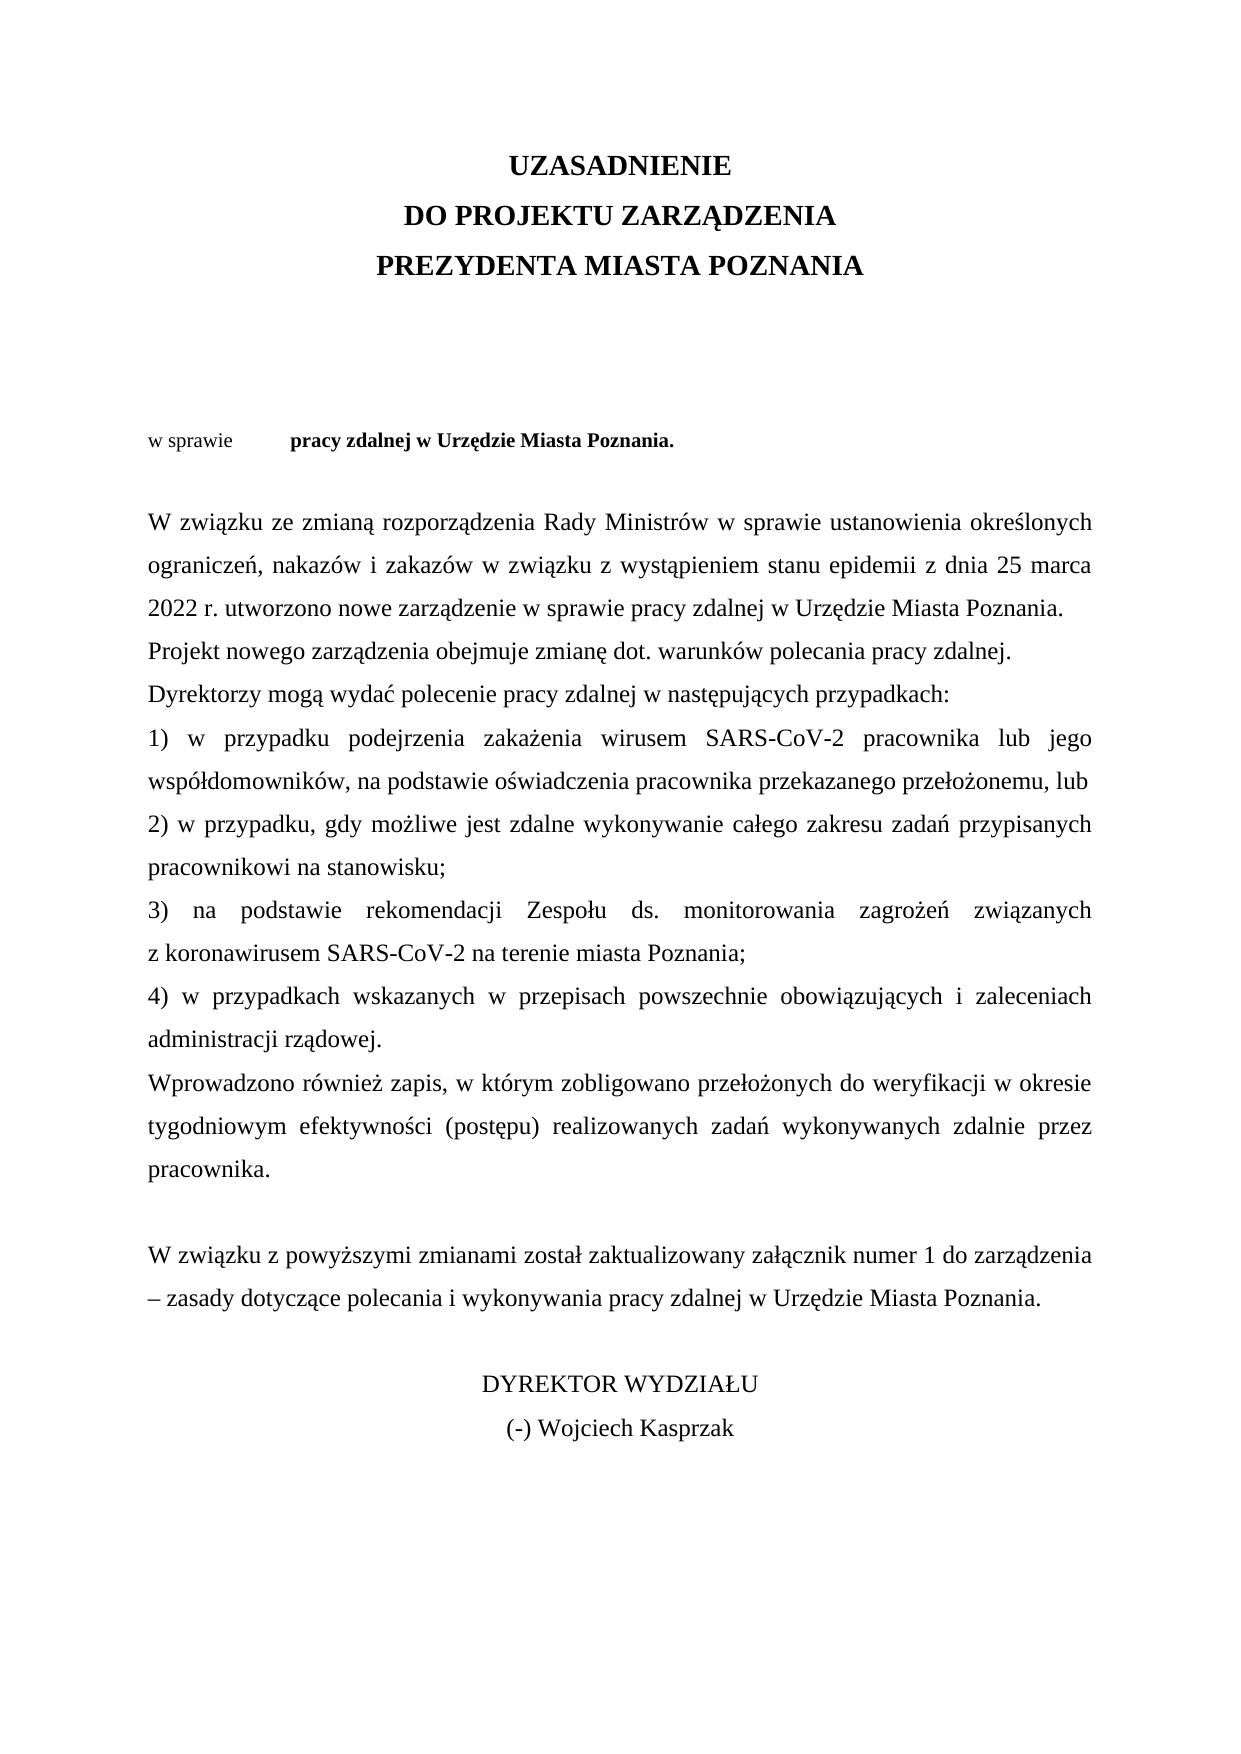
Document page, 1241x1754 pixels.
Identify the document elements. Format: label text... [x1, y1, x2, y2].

subtitle UZASADNIENIE [148, 148, 1093, 181]
text (-) Wojciech Kasprzak [148, 1413, 1093, 1441]
text Projekt nowego zarządzenia obejmuje zmianę dot. warunków polecania pracy zdalnej. [148, 636, 1093, 665]
text Dyrektorzy mogą wydać polecenie pracy zdalnej w następujących przypadkach: [148, 679, 1093, 708]
subtitle PREZYDENTA MIASTA POZNANIA [148, 248, 1093, 282]
subtitle DO PROJEKTU ZARZĄDZENIA [148, 198, 1093, 231]
text W związku z powyższymi zmianami został zaktualizowany załącznik numer 1 do zarządzenia – zasady dotyczące polecania i wykonywania pracy zdalnej w Urzędzie Miasta Poznania. [148, 1240, 1093, 1312]
text DYREKTOR WYDZIAŁU [148, 1369, 1093, 1398]
table_header w sprawie [136, 428, 279, 464]
text Wprowadzono również zapis, w którym zobligowano przełożonych do weryfikacji w okresie tygodniowym efektywności (postępu) realizowanych zadań wykonywanych zdalnie przez pracownika. [148, 1068, 1093, 1183]
text W związku ze zmianą rozporządzenia Rady Ministrów w sprawie ustanowienia określonych ograniczeń, nakazów i zakazów w związku z wystąpieniem stanu epidemii z dnia 25 marca 2022 r. utworzono nowe zarządzenie w sprawie pracy zdalnej w Urzędzie Miasta Poznania. [148, 507, 1093, 622]
table_header pracy zdalnej w Urzędzie Miasta Poznania. [279, 428, 1104, 464]
text 2) w przypadku, gdy możliwe jest zdalne wykonywanie całego zakresu zadań przypisanych pracownikowi na stanowisku; [148, 809, 1093, 881]
text 1) w przypadku podejrzenia zakażenia wirusem SARS-CoV-2 pracownika lub jego współdomowników, na podstawie oświadczenia pracownika przekazanego przełożonemu, lub [148, 723, 1093, 794]
text 3) na podstawie rekomendacji Zespołu ds. monitorowania zagrożeń związanych z koronawirusem SARS-CoV-2 na terenie miasta Poznania; [148, 895, 1093, 967]
text 4) w przypadkach wskazanych w przepisach powszechnie obowiązujących i zaleceniach administracji rządowej. [148, 981, 1093, 1053]
